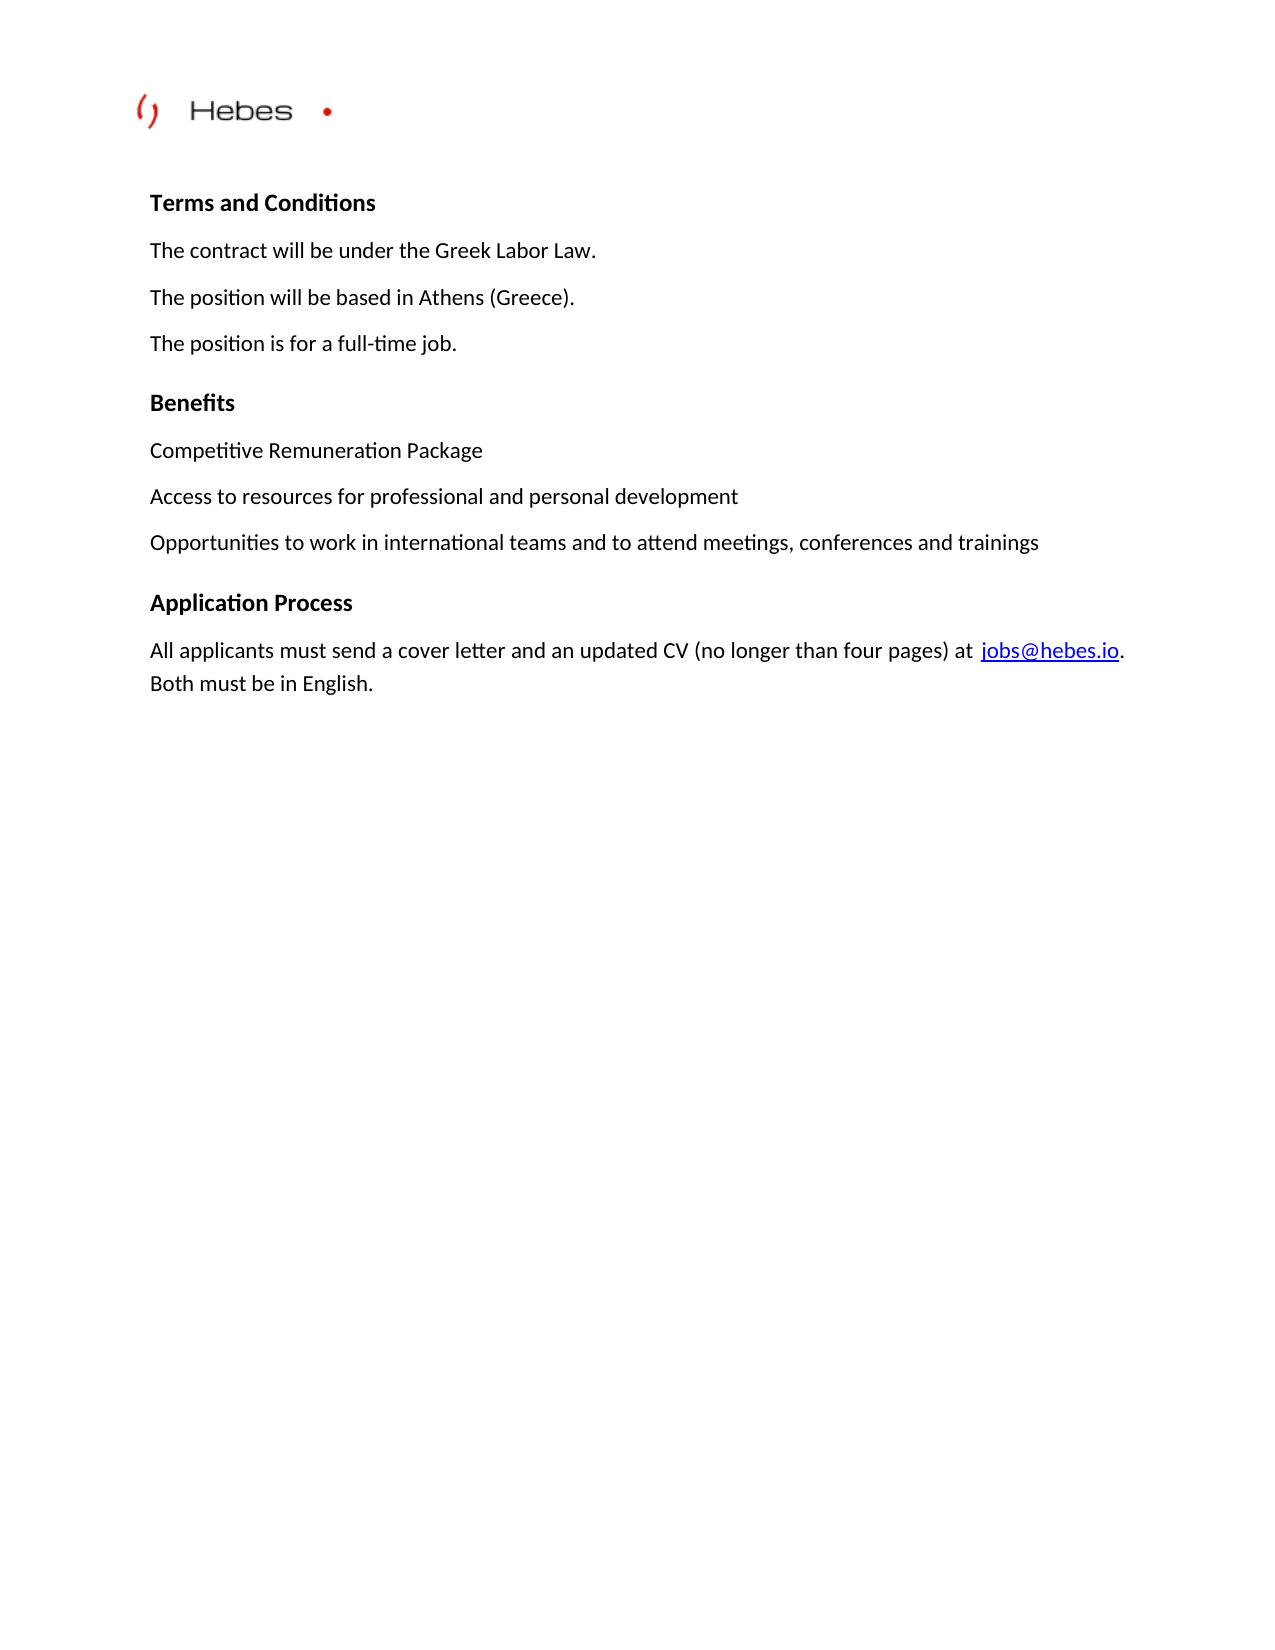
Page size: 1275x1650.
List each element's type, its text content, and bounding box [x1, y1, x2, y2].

text The contract will be under the Greek Labor Law. [150, 237, 1125, 264]
text Competitive Remuneration Package [150, 436, 1125, 464]
text The position is for a full-time job. [150, 329, 1125, 357]
text All applicants must send a cover letter and an updated CV (no longer than four pages) at jobs@hebes.io. Both must be in English. [150, 636, 1125, 697]
text The position will be based in Athens (Greece). [150, 283, 1125, 311]
text Access to resources for professional and personal development [150, 482, 1125, 510]
text Benefits [150, 387, 1125, 418]
text Application Process [150, 587, 1125, 617]
text Opportunities to work in international teams and to attend meetings, conferences and trainings [150, 528, 1125, 556]
text Terms and Conditions [150, 187, 1125, 218]
